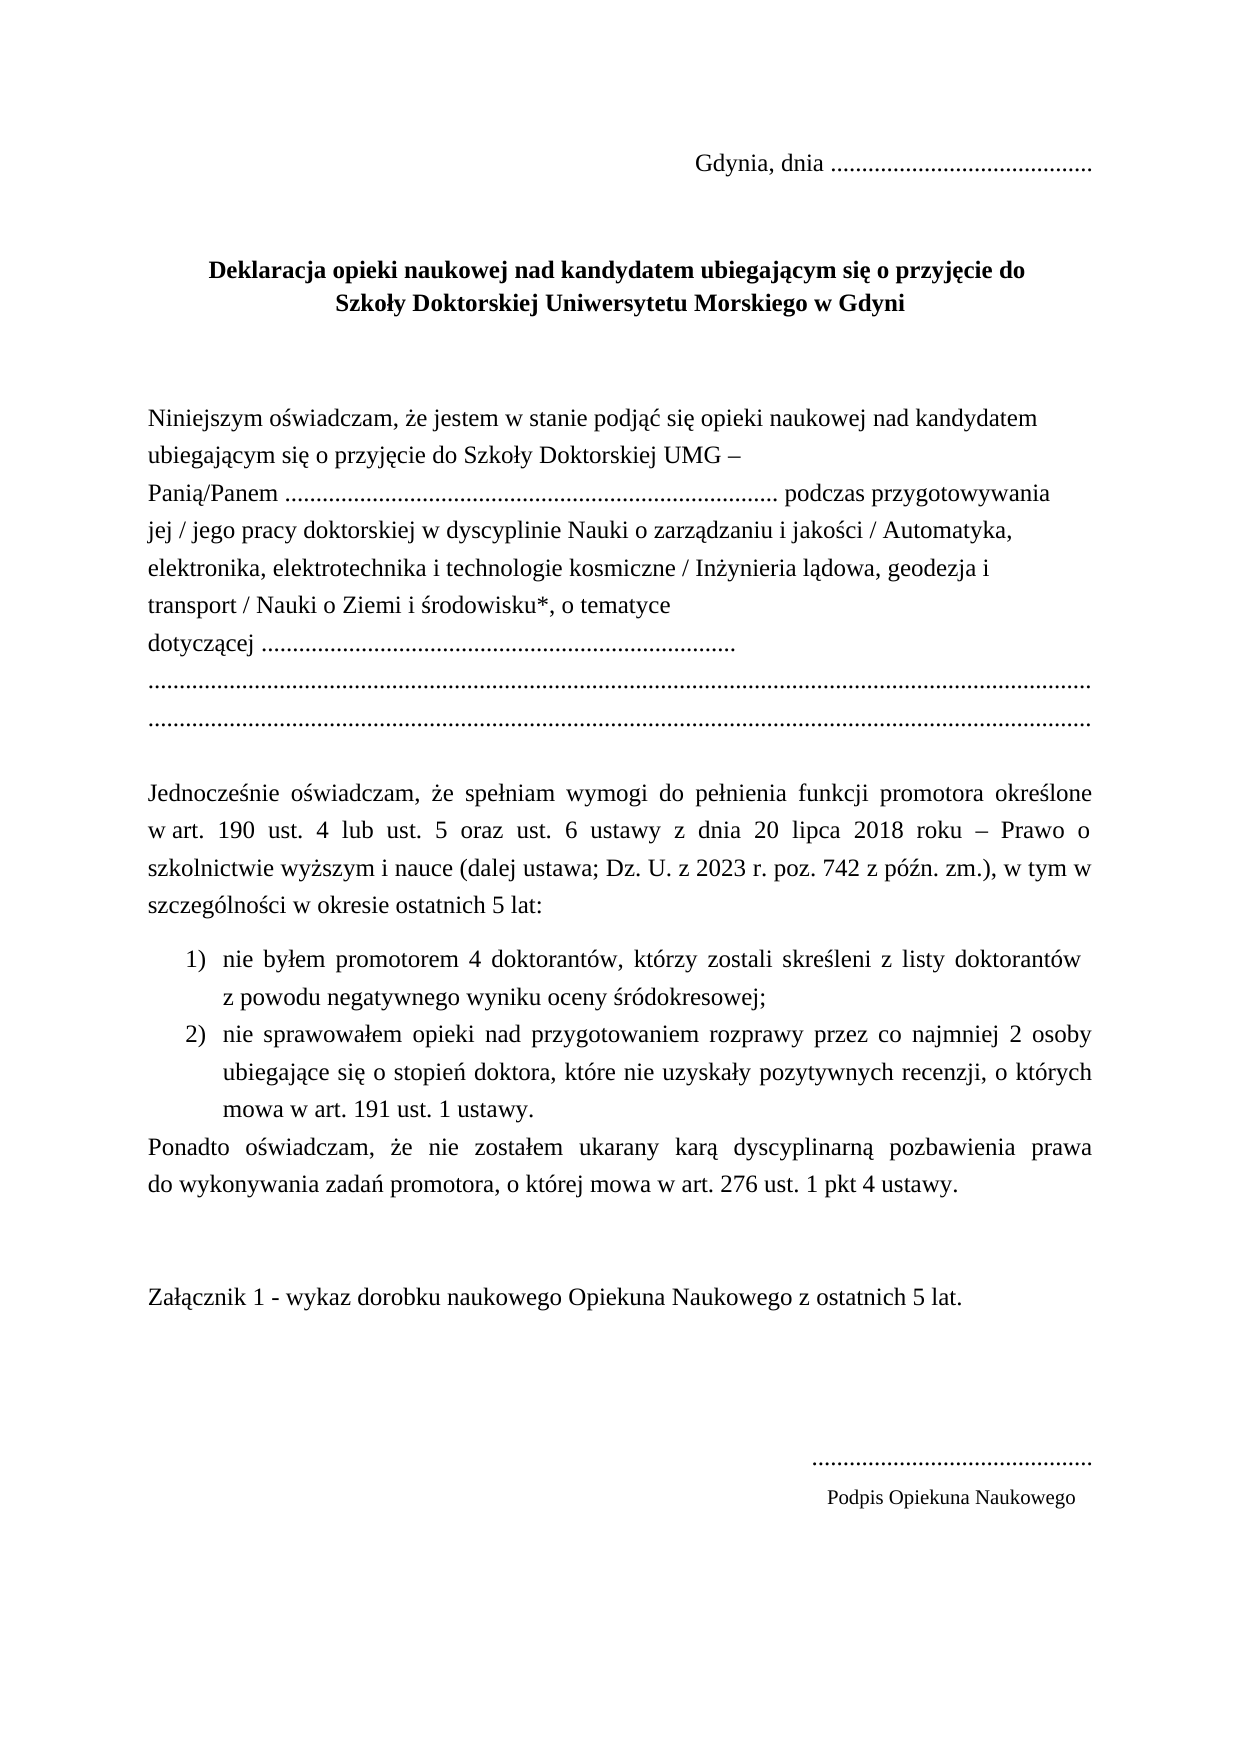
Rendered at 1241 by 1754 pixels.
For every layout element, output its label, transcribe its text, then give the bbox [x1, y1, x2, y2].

text Deklaracja opieki naukowej nad kandydatem ubiegającym się o przyjęcie do Szkoły Doktorskiej Uniwersytetu Morskiego w Gdyni [148, 255, 1093, 317]
text Gdynia, dnia .......................................... [148, 148, 1093, 176]
text ............................................. [148, 1442, 1093, 1471]
text Załącznik 1 - wykaz dorobku naukowego Opiekuna Naukowego z ostatnich 5 lat. [148, 1275, 1093, 1313]
list nie sprawowałem opieki nad przygotowaniem rozprawy przez co najmniej 2 osoby ubiegające się o stopień doktora, które nie uzyskały pozytywnych recenzji, o których mowa w art. 191 ust. 1 ustawy. [185, 1013, 1093, 1125]
list nie byłem promotorem 4 doktorantów, którzy zostali skreśleni z listy doktorantów z powodu negatywnego wyniku oceny śródokresowej; [185, 938, 1093, 1013]
text ....................................................................................................................................................... [148, 658, 1093, 696]
text Ponadto oświadczam, że nie zostałem ukarany karą dyscyplinarną pozbawienia prawa do wykonywania zadań promotora, o której mowa w art. 276 ust. 1 pkt 4 ustawy. [148, 1125, 1093, 1200]
text Podpis Opiekuna Naukowego [827, 1485, 1093, 1509]
text ....................................................................................................................................................... [148, 696, 1093, 733]
text Jednocześnie oświadczam, że spełniam wymogi do pełnienia funkcji promotora określone w art. 190 ust. 4 lub ust. 5 oraz ust. 6 ustawy z dnia 20 lipca 2018 roku – Prawo o szkolnictwie wyższym i nauce (dalej ustawa; Dz. U. z 2023 r. poz. 742 z późn. zm.), w tym w szczególności w okresie ostatnich 5 lat: [148, 771, 1093, 921]
text Niniejszym oświadczam, że jestem w stanie podjąć się opieki naukowej nad kandydatem ubiegającym się o przyjęcie do Szkoły Doktorskiej UMG – Panią/Panem ............................................................................... podczas przygotowywania jej / jego pracy doktorskiej w dyscyplinie Nauki o zarządzaniu i jakości / Automatyka, elektronika, elektrotechnika i technologie kosmiczne / Inżynieria lądowa, geodezja i transport / Nauki o Ziemi i środowisku*, o tematyce dotyczącej ............................................................................ [148, 396, 1093, 658]
